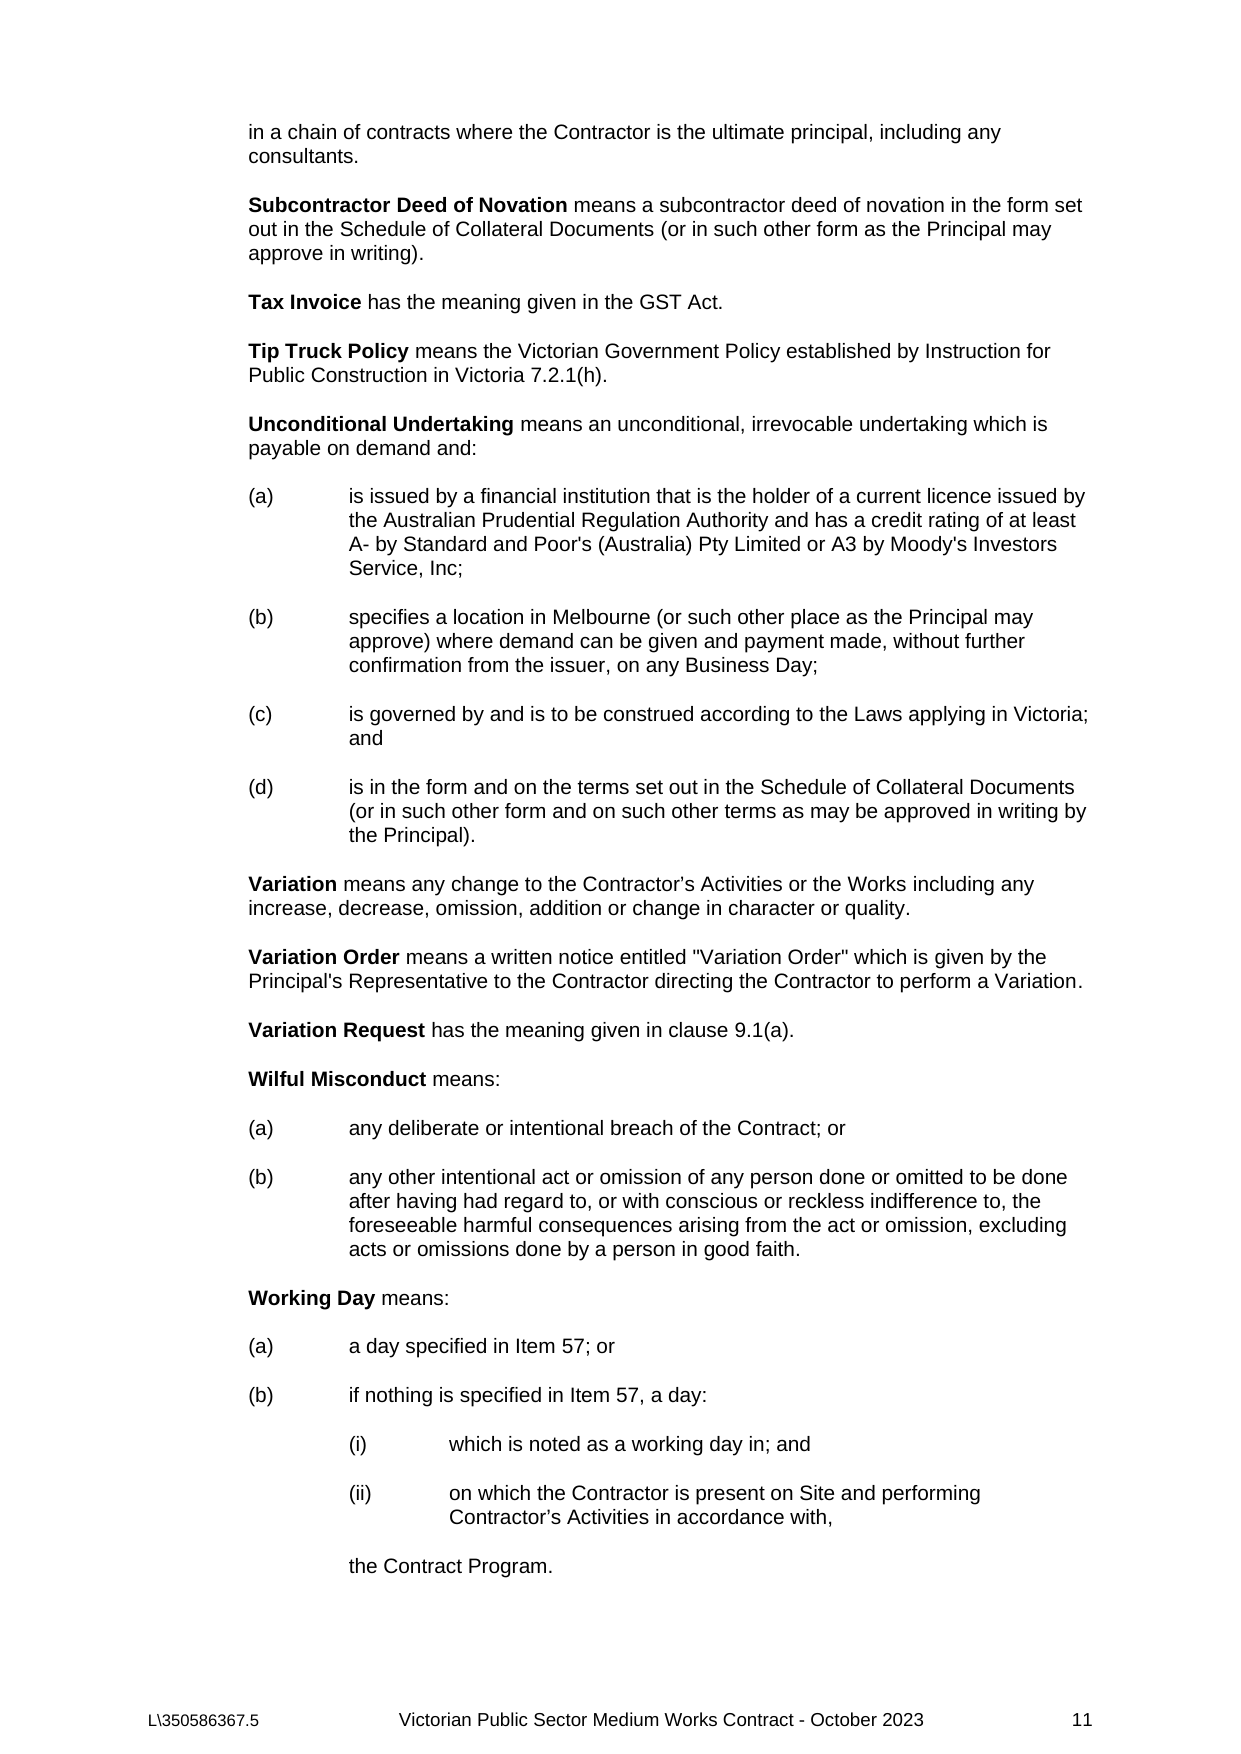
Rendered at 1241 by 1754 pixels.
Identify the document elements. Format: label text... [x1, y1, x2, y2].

list Tax Invoice has the meaning given in the GST Act. [248, 289, 1092, 313]
list Tip Truck Policy means the Victorian Government Policy established by Instruction for Public Construction in Victoria 7.2.1(h). [248, 338, 1092, 386]
list Working Day means: [248, 1285, 1092, 1309]
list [248, 120, 1092, 168]
list Subcontractor Deed of Novation means a subcontractor deed of novation in the form set out in the Schedule of Collateral Documents (or in such other form as the Principal may approve in writing). [248, 193, 1092, 264]
list Wilful Misconduct means: [248, 1067, 1092, 1091]
text Variation Order means a written notice entitled "Variation Order" which is given by the Principal's Representative to the Contractor directing the Contractor to perform a Variation. [248, 945, 1092, 993]
list any other intentional act or omission of any person done or omitted to be done after having had regard to, or with conscious or reckless indifference to, the foreseeable harmful consequences arising from the act or omission, excluding acts or omissions done by a person in good faith. [248, 1164, 1092, 1260]
list is issued by a financial institution that is the holder of a current licence issued by the Australian Prudential Regulation Authority and has a credit rating of at least A- by Standard and Poor's (Australia) Pty Limited or A3 by Moody's Investors Service, Inc; [248, 484, 1092, 580]
list Variation means any change to the Contractor’s Activities or the Works including any increase, decrease, omission, addition or change in character or quality. [248, 872, 1092, 920]
list a day specified in Item 37; or [248, 1334, 1092, 1358]
list any deliberate or intentional breach of the Contract; or [248, 1116, 1092, 1139]
list is in the form and on the terms set out in the Schedule of Collateral Documents (or in such other form and on such other terms as may be approved in writing by the Principal). [248, 775, 1092, 847]
list Unconditional Undertaking means an unconditional, irrevocable undertaking which is payable on demand and: [248, 411, 1092, 459]
list Variation Request has the meaning given in clause 9.1(a). [248, 1018, 1092, 1042]
list on which the Contractor is present on Site and performing Contractor’s Activities in accordance with, [348, 1481, 1092, 1529]
list specifies a location in Melbourne (or such other place as the Principal may approve) where demand can be given and payment made, without further confirmation from the issuer, on any Business Day; [248, 605, 1092, 677]
list if nothing is specified in Item 37, a day: [248, 1383, 1092, 1407]
list is governed by and is to be construed according to the Laws applying in Victoria; and [248, 702, 1092, 750]
list the Contract Program. [348, 1554, 1092, 1578]
list which is noted as a working day in; and [348, 1432, 1092, 1456]
